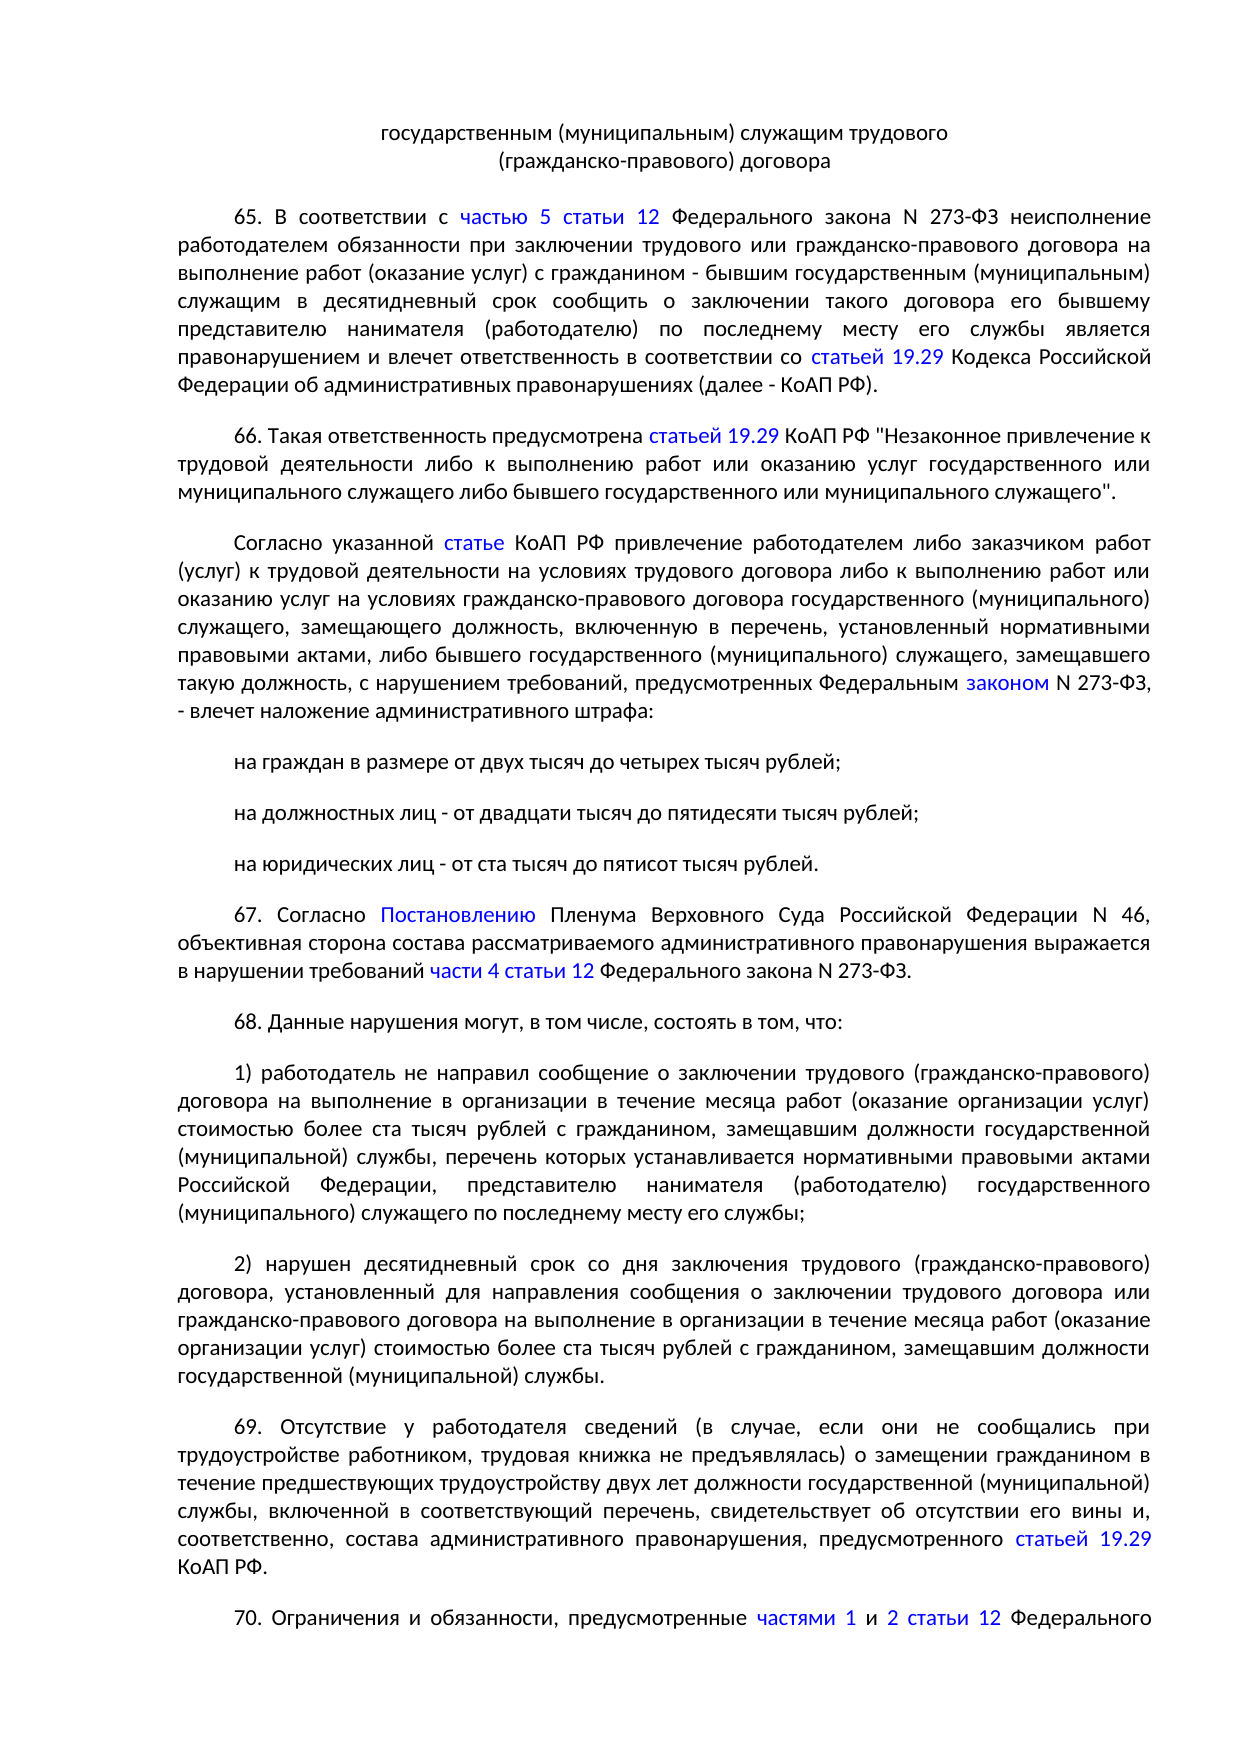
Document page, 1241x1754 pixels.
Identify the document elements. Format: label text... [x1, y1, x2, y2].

text 69. Отсутствие у работодателя сведений (в случае, если они не сообщались при трудоустройстве работником, трудовая книжка не предъявлялась) о замещении гражданином в течение предшествующих трудоустройству двух лет должности государственной (муниципальной) службы, включенной в соответствующий перечень, свидетельствует об отсутствии его вины и, соответственно, состава административного правонарушения, предусмотренного статьей 19.29 КоАП РФ. [177, 1412, 1152, 1580]
text Согласно указанной статье КоАП РФ привлечение работодателем либо заказчиком работ (услуг) к трудовой деятельности на условиях трудового договора либо к выполнению работ или оказанию услуг на условиях гражданско-правового договора государственного (муниципального) служащего, замещающего должность, включенную в перечень, установленный нормативными правовыми актами, либо бывшего государственного (муниципального) служащего, замещавшего такую должность, с нарушением требований, предусмотренных Федеральным законом N 273-ФЗ, - влечет наложение административного штрафа: [177, 528, 1152, 724]
text 68. Данные нарушения могут, в том числе, состоять в том, что: [177, 1007, 1152, 1035]
text 67. Согласно Постановлению Пленума Верховного Суда Российской Федерации N 46, объективная сторона состава рассматриваемого административного правонарушения выражается в нарушении требований части 4 статьи 12 Федерального закона N 273-ФЗ. [177, 900, 1152, 984]
text 65. В соответствии с частью 5 статьи 12 Федерального закона N 273-ФЗ неисполнение работодателем обязанности при заключении трудового или гражданско-правового договора на выполнение работ (оказание услуг) с гражданином - бывшим государственным (муниципальным) служащим в десятидневный срок сообщить о заключении такого договора его бывшему представителю нанимателя (работодателю) по последнему месту его службы является правонарушением и влечет ответственность в соответствии со статьей 19.29 Кодекса Российской Федерации об административных правонарушениях (далее - КоАП РФ). [177, 202, 1152, 398]
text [177, 1603, 1152, 1631]
text на должностных лиц - от двадцати тысяч до пятидесяти тысяч рублей; [177, 798, 1152, 826]
text на граждан в размере от двух тысяч до четырех тысяч рублей; [177, 747, 1152, 775]
text 66. Такая ответственность предусмотрена статьей 19.29 КоАП РФ "Незаконное привлечение к трудовой деятельности либо к выполнению работ или оказанию услуг государственного или муниципального служащего либо бывшего государственного или муниципального служащего". [177, 421, 1152, 505]
text государственным (муниципальным) служащим трудового [177, 118, 1152, 146]
text 2) нарушен десятидневный срок со дня заключения трудового (гражданско-правового) договора, установленный для направления сообщения о заключении трудового договора или гражданско-правового договора на выполнение в организации в течение месяца работ (оказание организации услуг) стоимостью более ста тысяч рублей с гражданином, замещавшим должности государственной (муниципальной) службы. [177, 1249, 1152, 1389]
text на юридических лиц - от ста тысяч до пятисот тысяч рублей. [177, 849, 1152, 877]
text (гражданско-правового) договора [177, 146, 1152, 174]
text 1) работодатель не направил сообщение о заключении трудового (гражданско-правового) договора на выполнение в организации в течение месяца работ (оказание организации услуг) стоимостью более ста тысяч рублей с гражданином, замещавшим должности государственной (муниципальной) службы, перечень которых устанавливается нормативными правовыми актами Российской Федерации, представителю нанимателя (работодателю) государственного (муниципального) служащего по последнему месту его службы; [177, 1058, 1152, 1226]
